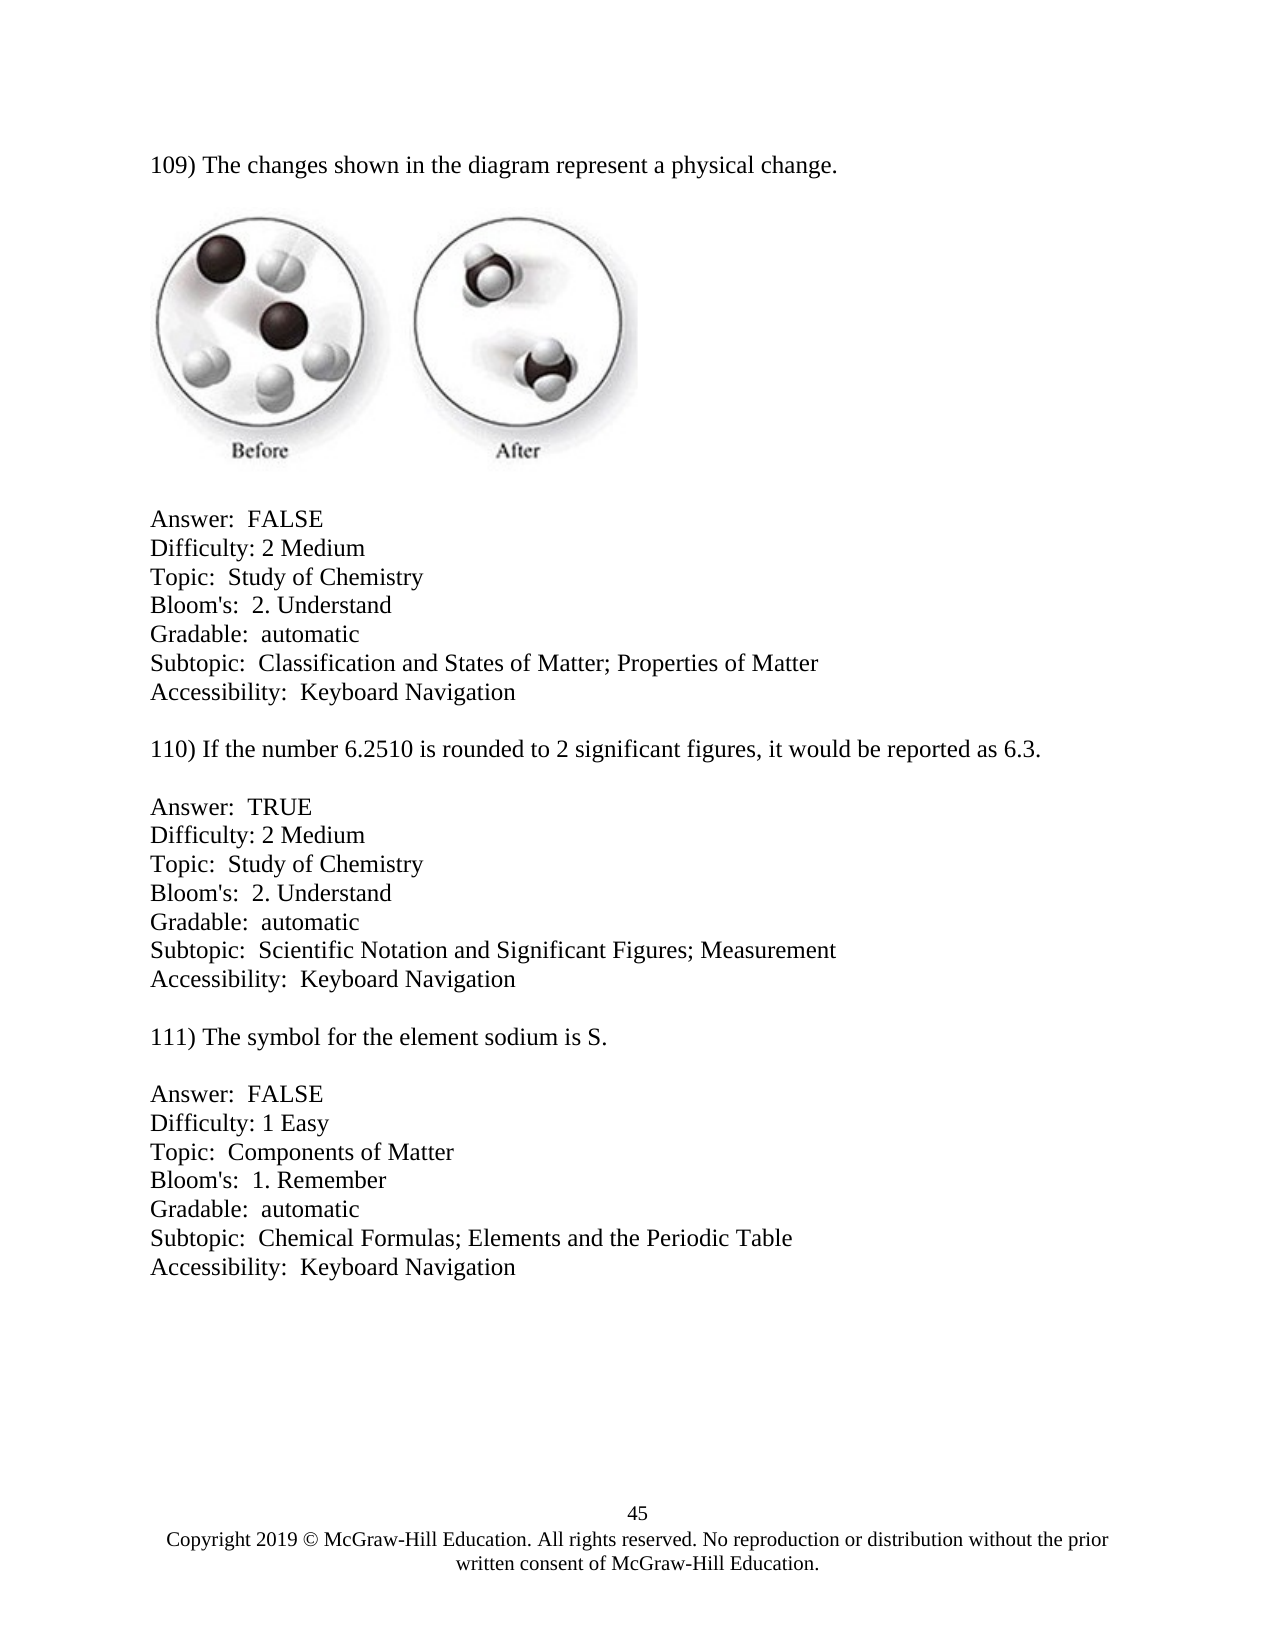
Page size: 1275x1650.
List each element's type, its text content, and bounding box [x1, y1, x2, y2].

text Subtopic: Classification and States of Matter; Properties of Matter [150, 648, 1125, 677]
text Difficulty: 2 Medium [150, 533, 1125, 562]
text Bloom's: 2. Understand [150, 878, 1125, 907]
text Accessibility: Keyboard Navigation [150, 1252, 1125, 1280]
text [150, 1223, 1125, 1252]
text Answer: FALSE [150, 504, 1125, 533]
text 109) The changes shown in the diagram represent a physical change. [150, 150, 1125, 179]
text 111) The symbol for the element sodium is S. [150, 1022, 1125, 1050]
text Topic: Study of Chemistry [150, 849, 1125, 878]
text Gradable: automatic [150, 907, 1125, 935]
picture [150, 207, 638, 476]
text Topic: Components of Matter [150, 1137, 1125, 1165]
text Subtopic: Scientific Notation and Significant Figures; Measurement [150, 935, 1125, 964]
text Answer: FALSE [150, 1079, 1125, 1108]
text Topic: Study of Chemistry [150, 562, 1125, 590]
text Bloom's: 2. Understand [150, 590, 1125, 619]
text Accessibility: Keyboard Navigation [150, 677, 1125, 705]
text 110) If the number 6.2510 is rounded to 2 significant figures, it would be reported as 6.3. [150, 734, 1125, 763]
text Gradable: automatic [150, 1194, 1125, 1223]
text Difficulty: 1 Easy [150, 1108, 1125, 1137]
text Answer: TRUE [150, 792, 1125, 820]
text Difficulty: 2 Medium [150, 820, 1125, 849]
text Accessibility: Keyboard Navigation [150, 964, 1125, 993]
text Gradable: automatic [150, 619, 1125, 648]
text Bloom's: 1. Remember [150, 1165, 1125, 1194]
